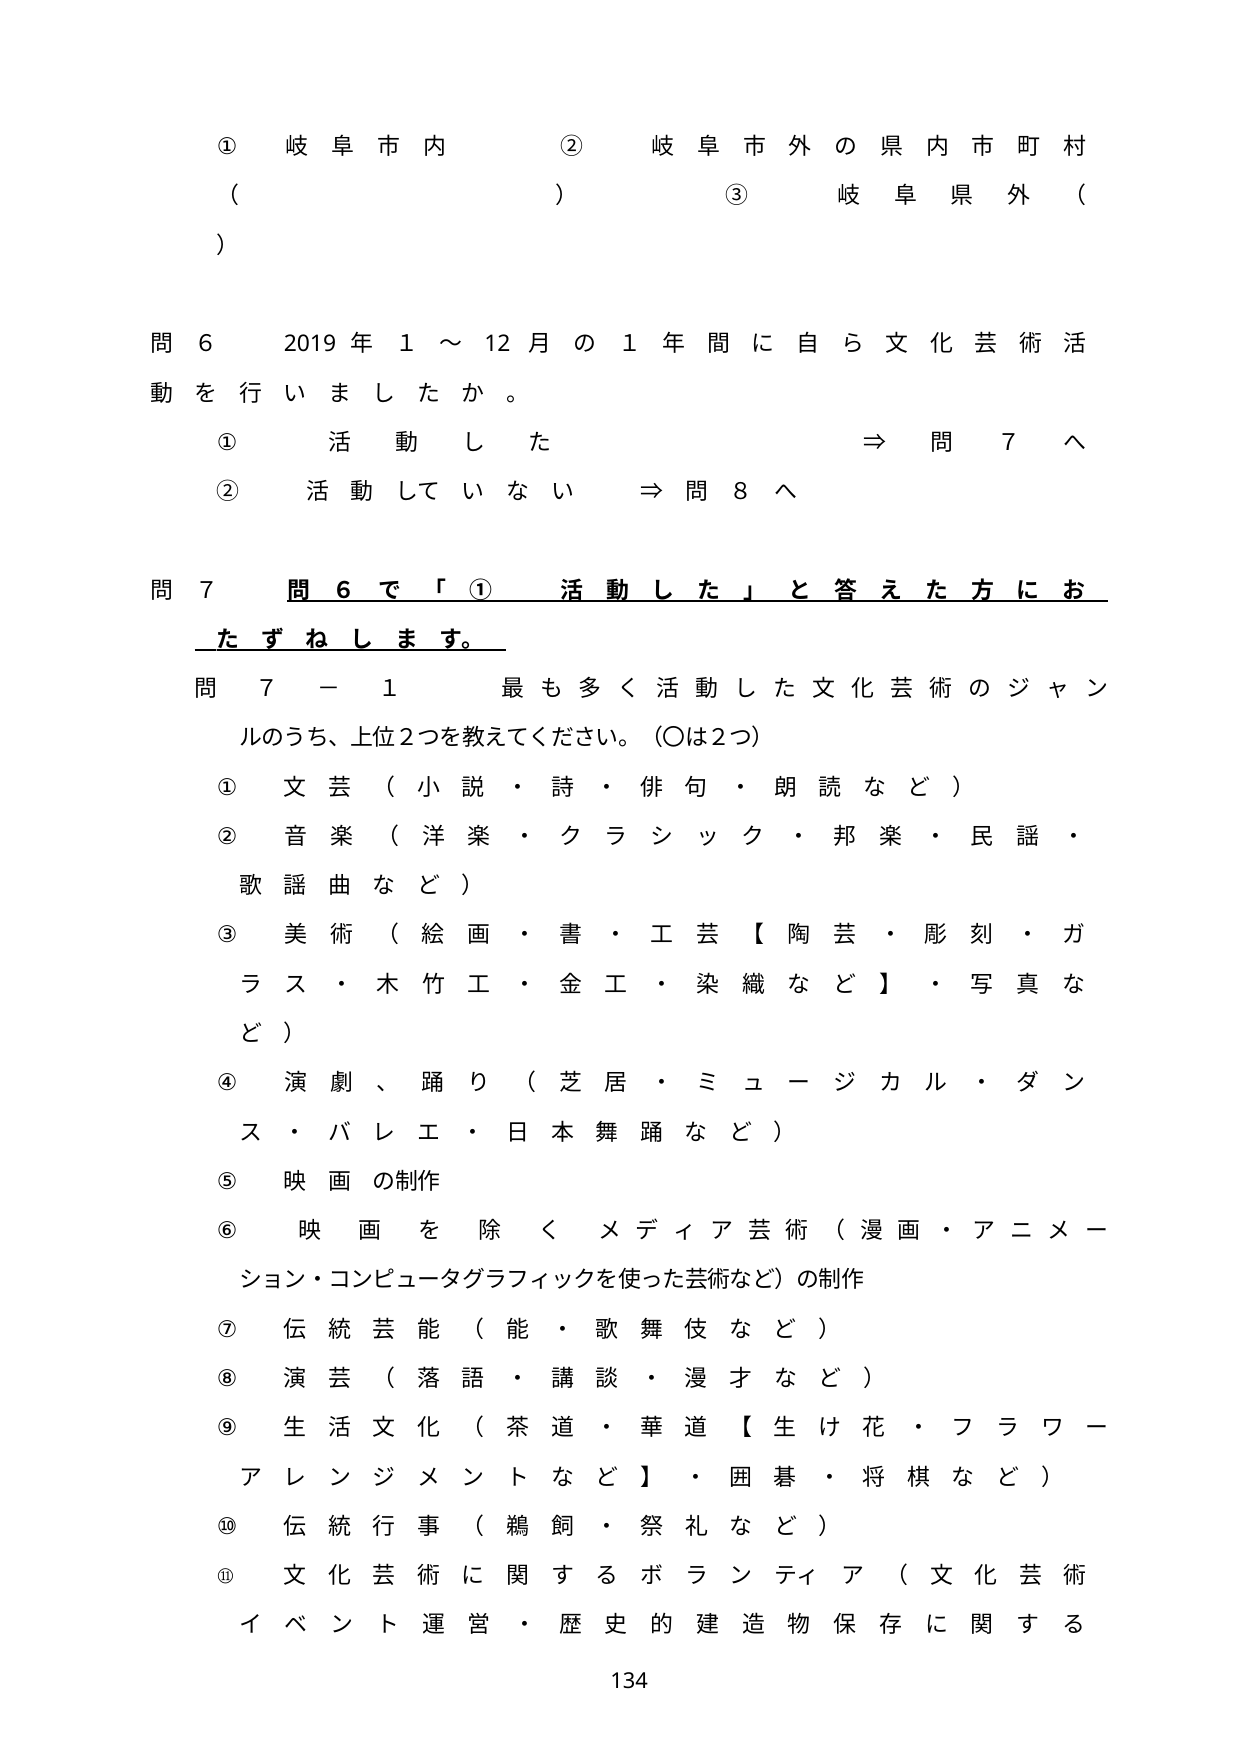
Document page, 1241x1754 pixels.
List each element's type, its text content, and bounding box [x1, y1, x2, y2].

list 生活文化（茶道・華道【生け花・フラワーアレンジメントなど】・囲碁・将棋など） [194, 1401, 1108, 1499]
list 伝統芸能（能・歌舞伎など） [194, 1302, 1108, 1352]
text 問６ 2019年１～12月の１年間に自ら文化芸術活動を行いましたか。 [150, 317, 1108, 416]
text 問７－１ 最も多く活動した文化芸術のジャンルのうち、上位２つを教えてください。（〇は２つ） [172, 662, 1108, 761]
list 演劇、踊り（芝居・ミュージカル・ダンス・バレエ・日本舞踊など） [194, 1056, 1108, 1155]
text ① 岐阜市内 ② 岐阜市外の県内市町村（ ） ③ 岐阜県外（ ） [194, 120, 1108, 268]
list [194, 1549, 1108, 1647]
list 美術（絵画・書・工芸【陶芸・彫刻・ガラス・木竹工・金工・染織など】・写真など） [194, 908, 1108, 1056]
list 映画を除くメディア芸術（漫画・アニメーション・コンピュータグラフィックを使った芸術など）の制作 [194, 1204, 1108, 1302]
list 映画の制作 [194, 1155, 1108, 1204]
list 伝統行事（鵜飼・祭礼など） [194, 1499, 1108, 1549]
list 文芸（小説・詩・俳句・朗読など） [194, 761, 1108, 810]
list 演芸（落語・講談・漫才など） [194, 1352, 1108, 1401]
text 問７ 問６で「① 活動した」と答えた方におたずねします。 [150, 563, 1108, 662]
list 音楽（洋楽・クラシック・邦楽・民謡・歌謡曲など） [194, 810, 1108, 908]
text ① 活動した ⇒問７へ ② 活動していない ⇒問８へ [194, 416, 1108, 514]
